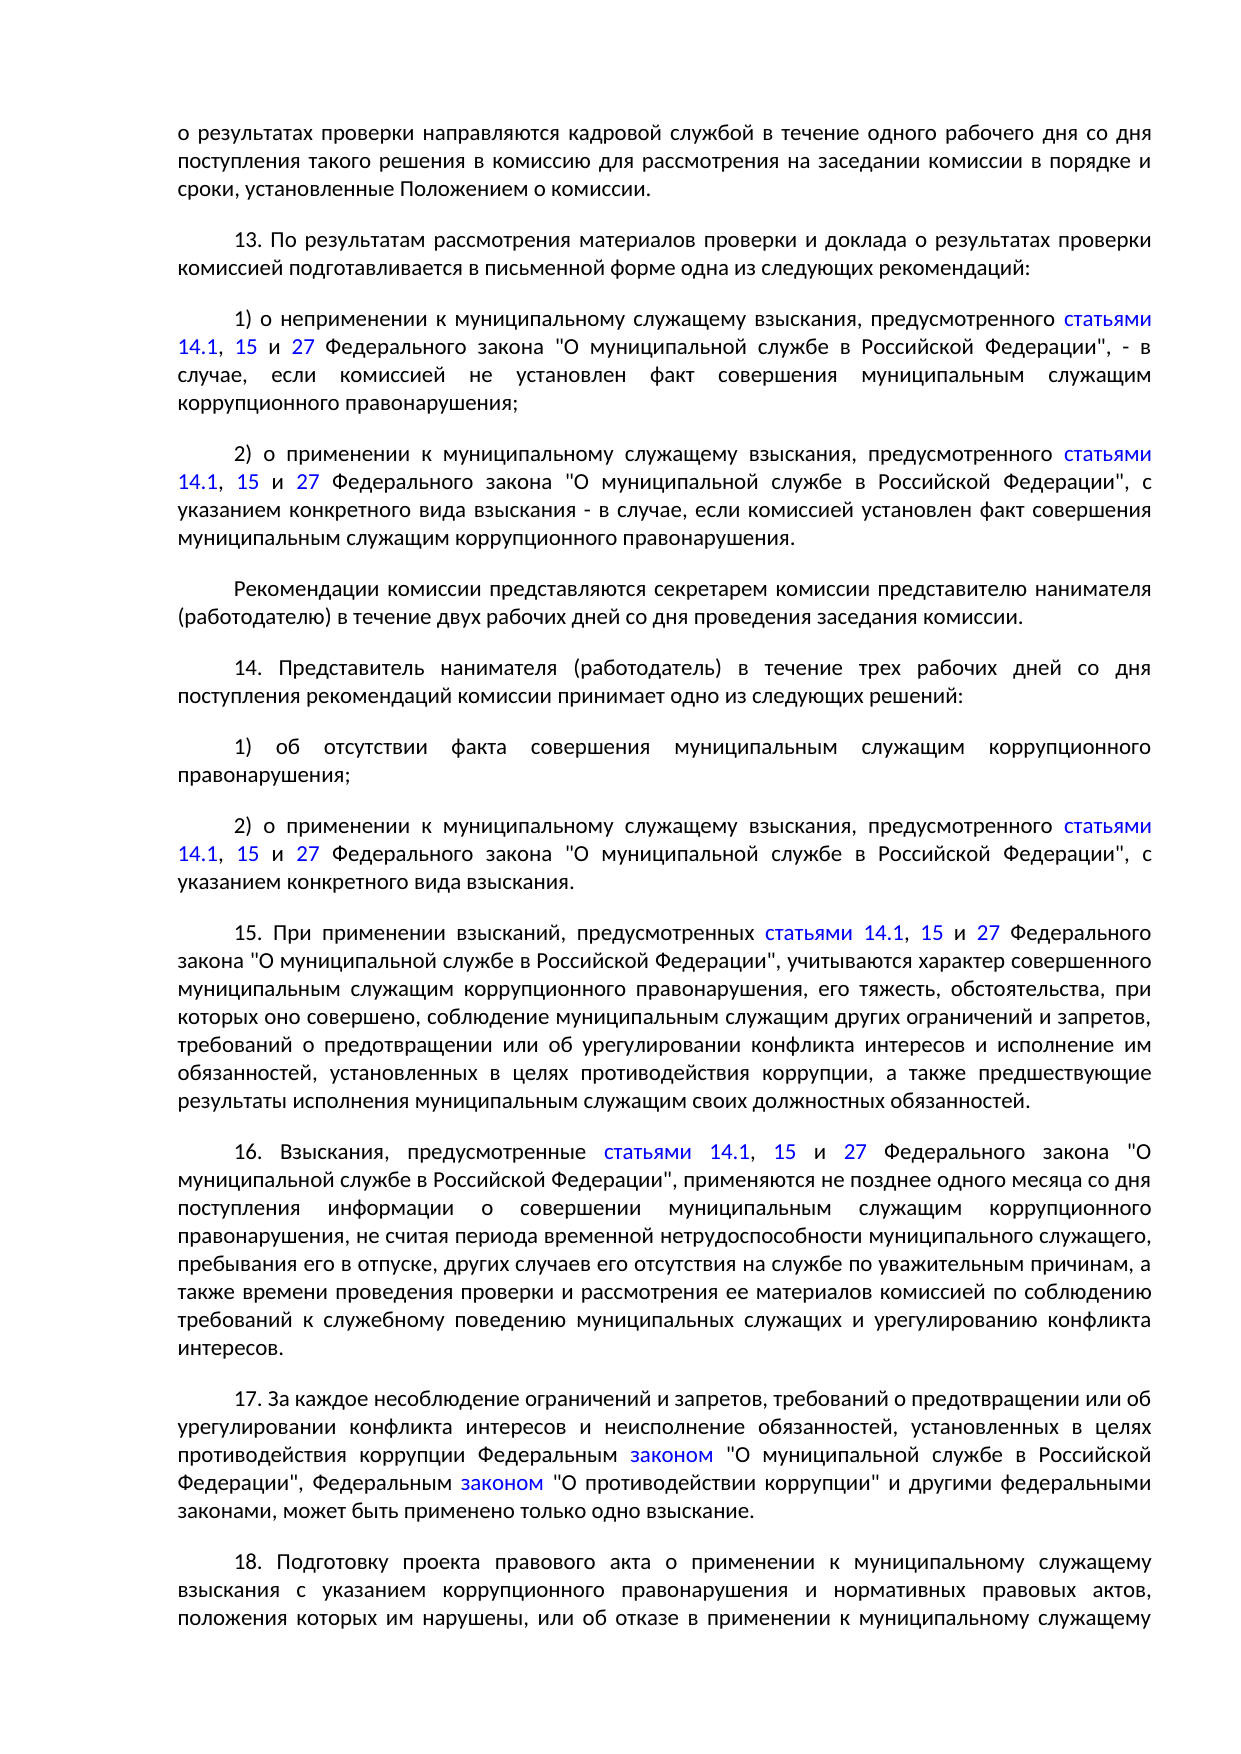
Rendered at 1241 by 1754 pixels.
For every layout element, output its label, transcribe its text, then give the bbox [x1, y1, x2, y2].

text 17. За каждое несоблюдение ограничений и запретов, требований о предотвращении или об урегулировании конфликта интересов и неисполнение обязанностей, установленных в целях противодействия коррупции Федеральным законом "О муниципальной службе в Российской Федерации", Федеральным законом "О противодействии коррупции" и другими федеральными законами, может быть применено только одно взыскание. [177, 1384, 1152, 1524]
text 1) об отсутствии факта совершения муниципальным служащим коррупционного правонарушения; [177, 732, 1152, 788]
text 15. При применении взысканий, предусмотренных статьями 14.1, 15 и 27 Федерального закона "О муниципальной службе в Российской Федерации", учитываются характер совершенного муниципальным служащим коррупционного правонарушения, его тяжесть, обстоятельства, при которых оно совершено, соблюдение муниципальным служащим других ограничений и запретов, требований о предотвращении или об урегулировании конфликта интересов и исполнение им обязанностей, установленных в целях противодействия коррупции, а также предшествующие результаты исполнения муниципальным служащим своих должностных обязанностей. [177, 918, 1152, 1114]
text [177, 118, 1152, 202]
text 1) о неприменении к муниципальному служащему взыскания, предусмотренного статьями 14.1, 15 и 27 Федерального закона "О муниципальной службе в Российской Федерации", - в случае, если комиссией не установлен факт совершения муниципальным служащим коррупционного правонарушения; [177, 304, 1152, 416]
text 2) о применении к муниципальному служащему взыскания, предусмотренного статьями 14.1, 15 и 27 Федерального закона "О муниципальной службе в Российской Федерации", с указанием конкретного вида взыскания. [177, 811, 1152, 895]
text 16. Взыскания, предусмотренные статьями 14.1, 15 и 27 Федерального закона "О муниципальной службе в Российской Федерации", применяются не позднее одного месяца со дня поступления информации о совершении муниципальным служащим коррупционного правонарушения, не считая периода временной нетрудоспособности муниципального служащего, пребывания его в отпуске, других случаев его отсутствия на службе по уважительным причинам, а также времени проведения проверки и рассмотрения ее материалов комиссией по соблюдению требований к служебному поведению муниципальных служащих и урегулированию конфликта интересов. [177, 1137, 1152, 1361]
text Рекомендации комиссии представляются секретарем комиссии представителю нанимателя (работодателю) в течение двух рабочих дней со дня проведения заседания комиссии. [177, 574, 1152, 630]
text 14. Представитель нанимателя (работодатель) в течение трех рабочих дней со дня поступления рекомендаций комиссии принимает одно из следующих решений: [177, 653, 1152, 709]
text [177, 1547, 1152, 1631]
text 2) о применении к муниципальному служащему взыскания, предусмотренного статьями 14.1, 15 и 27 Федерального закона "О муниципальной службе в Российской Федерации", с указанием конкретного вида взыскания - в случае, если комиссией установлен факт совершения муниципальным служащим коррупционного правонарушения. [177, 439, 1152, 551]
text 13. По результатам рассмотрения материалов проверки и доклада о результатах проверки комиссией подготавливается в письменной форме одна из следующих рекомендаций: [177, 225, 1152, 281]
